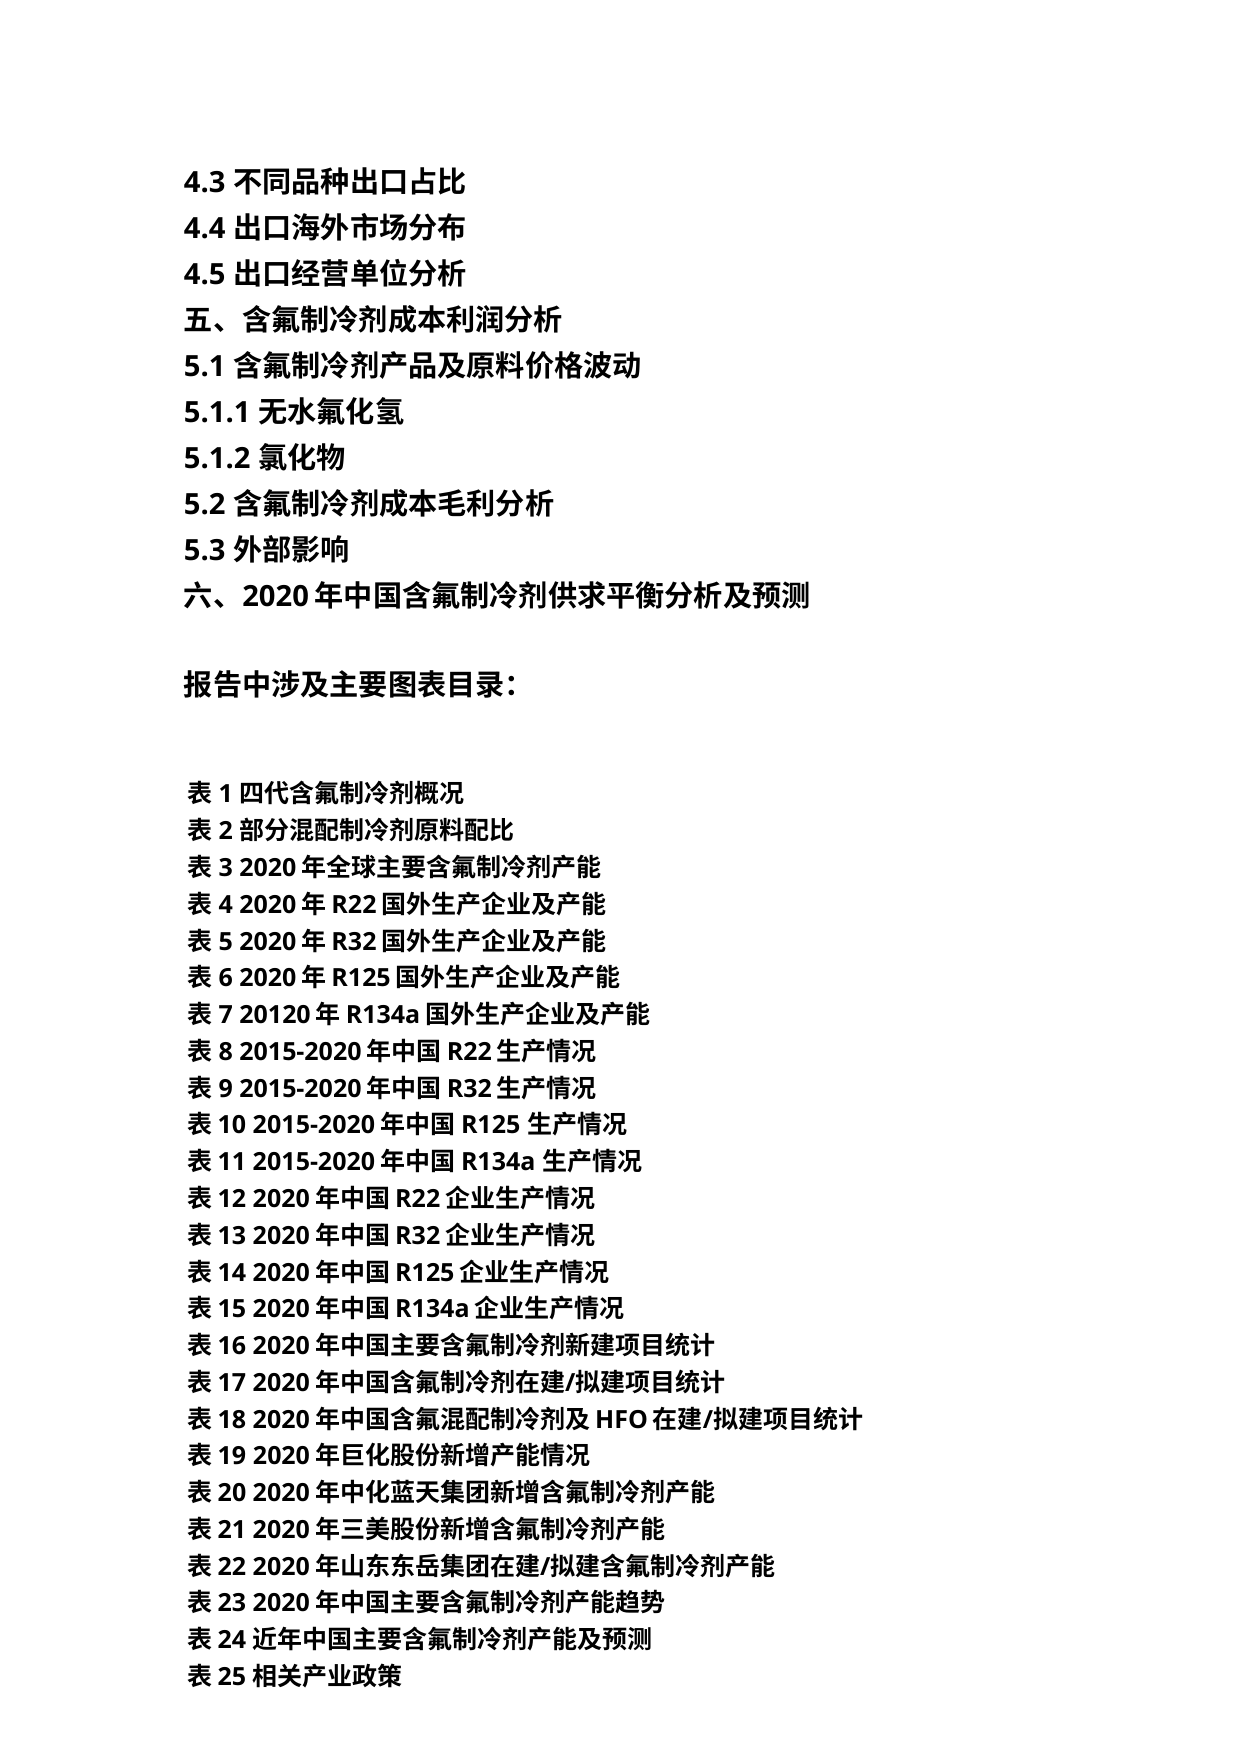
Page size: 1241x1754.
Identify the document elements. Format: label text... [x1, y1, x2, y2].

subtitle 5.1.1 无水氟化氢 [67, 388, 1136, 431]
text 表17 2020年中国含氟制冷剂在建/拟建项目统计 [187, 1362, 1136, 1398]
subtitle 4.5 出口经营单位分析 [67, 250, 1136, 293]
text 表 7 20120年R134a国外生产企业及产能 [187, 994, 1136, 1031]
subtitle 六、2020年中国含氟制冷剂供求平衡分析及预测 [67, 573, 1136, 615]
text 表14 2020年中国R125企业生产情况 [187, 1252, 1136, 1288]
text 表 2 部分混配制冷剂原料配比 [187, 811, 1136, 847]
text 表21 2020年三美股份新增含氟制冷剂产能 [187, 1509, 1136, 1546]
subtitle 5.3 外部影响 [67, 527, 1136, 569]
subtitle 报告中涉及主要图表目录： [67, 662, 1136, 704]
text 表 8 2015-2020年中国R22生产情况 [187, 1031, 1136, 1068]
text 表19 2020年巨化股份新增产能情况 [187, 1436, 1136, 1472]
text 表 4 2020年R22国外生产企业及产能 [187, 884, 1136, 921]
text 表 5 2020年R32国外生产企业及产能 [187, 921, 1136, 957]
text 表 9 2015-2020年中国R32生产情况 [187, 1068, 1136, 1104]
text 表13 2020年中国R32企业生产情况 [187, 1215, 1136, 1251]
text 表 3 2020年全球主要含氟制冷剂产能 [187, 847, 1136, 884]
text 表25 相关产业政策 [187, 1656, 1136, 1693]
text 表20 2020年中化蓝天集团新增含氟制冷剂产能 [187, 1473, 1136, 1509]
text 表24 近年中国主要含氟制冷剂产能及预测 [187, 1620, 1136, 1656]
subtitle 五、含氟制冷剂成本利润分析 [67, 296, 1136, 339]
text 表22 2020年山东东岳集团在建/拟建含氟制冷剂产能 [187, 1546, 1136, 1582]
text 表11 2015-2020年中国 R134a 生产情况 [187, 1142, 1136, 1178]
text 表 1 四代含氟制冷剂概况 [187, 774, 1136, 810]
text 表16 2020年中国主要含氟制冷剂新建项目统计 [187, 1326, 1136, 1362]
text 表10 2015-2020年中国 R125 生产情况 [187, 1105, 1136, 1141]
text 表12 2020年中国R22企业生产情况 [187, 1178, 1136, 1215]
text 表15 2020年中国R134a企业生产情况 [187, 1289, 1136, 1325]
subtitle 4.3 不同品种出口占比 [67, 158, 1136, 201]
subtitle 5.2 含氟制冷剂成本毛利分析 [67, 481, 1136, 523]
subtitle 4.4 出口海外市场分布 [67, 204, 1136, 247]
text 表18 2020年中国含氟混配制冷剂及HFO在建/拟建项目统计 [187, 1399, 1136, 1435]
text 表 6 2020年R125国外生产企业及产能 [187, 958, 1136, 994]
text 表23 2020年中国主要含氟制冷剂产能趋势 [187, 1583, 1136, 1619]
subtitle 5.1 含氟制冷剂产品及原料价格波动 [67, 342, 1136, 385]
subtitle 5.1.2 氯化物 [67, 434, 1136, 477]
